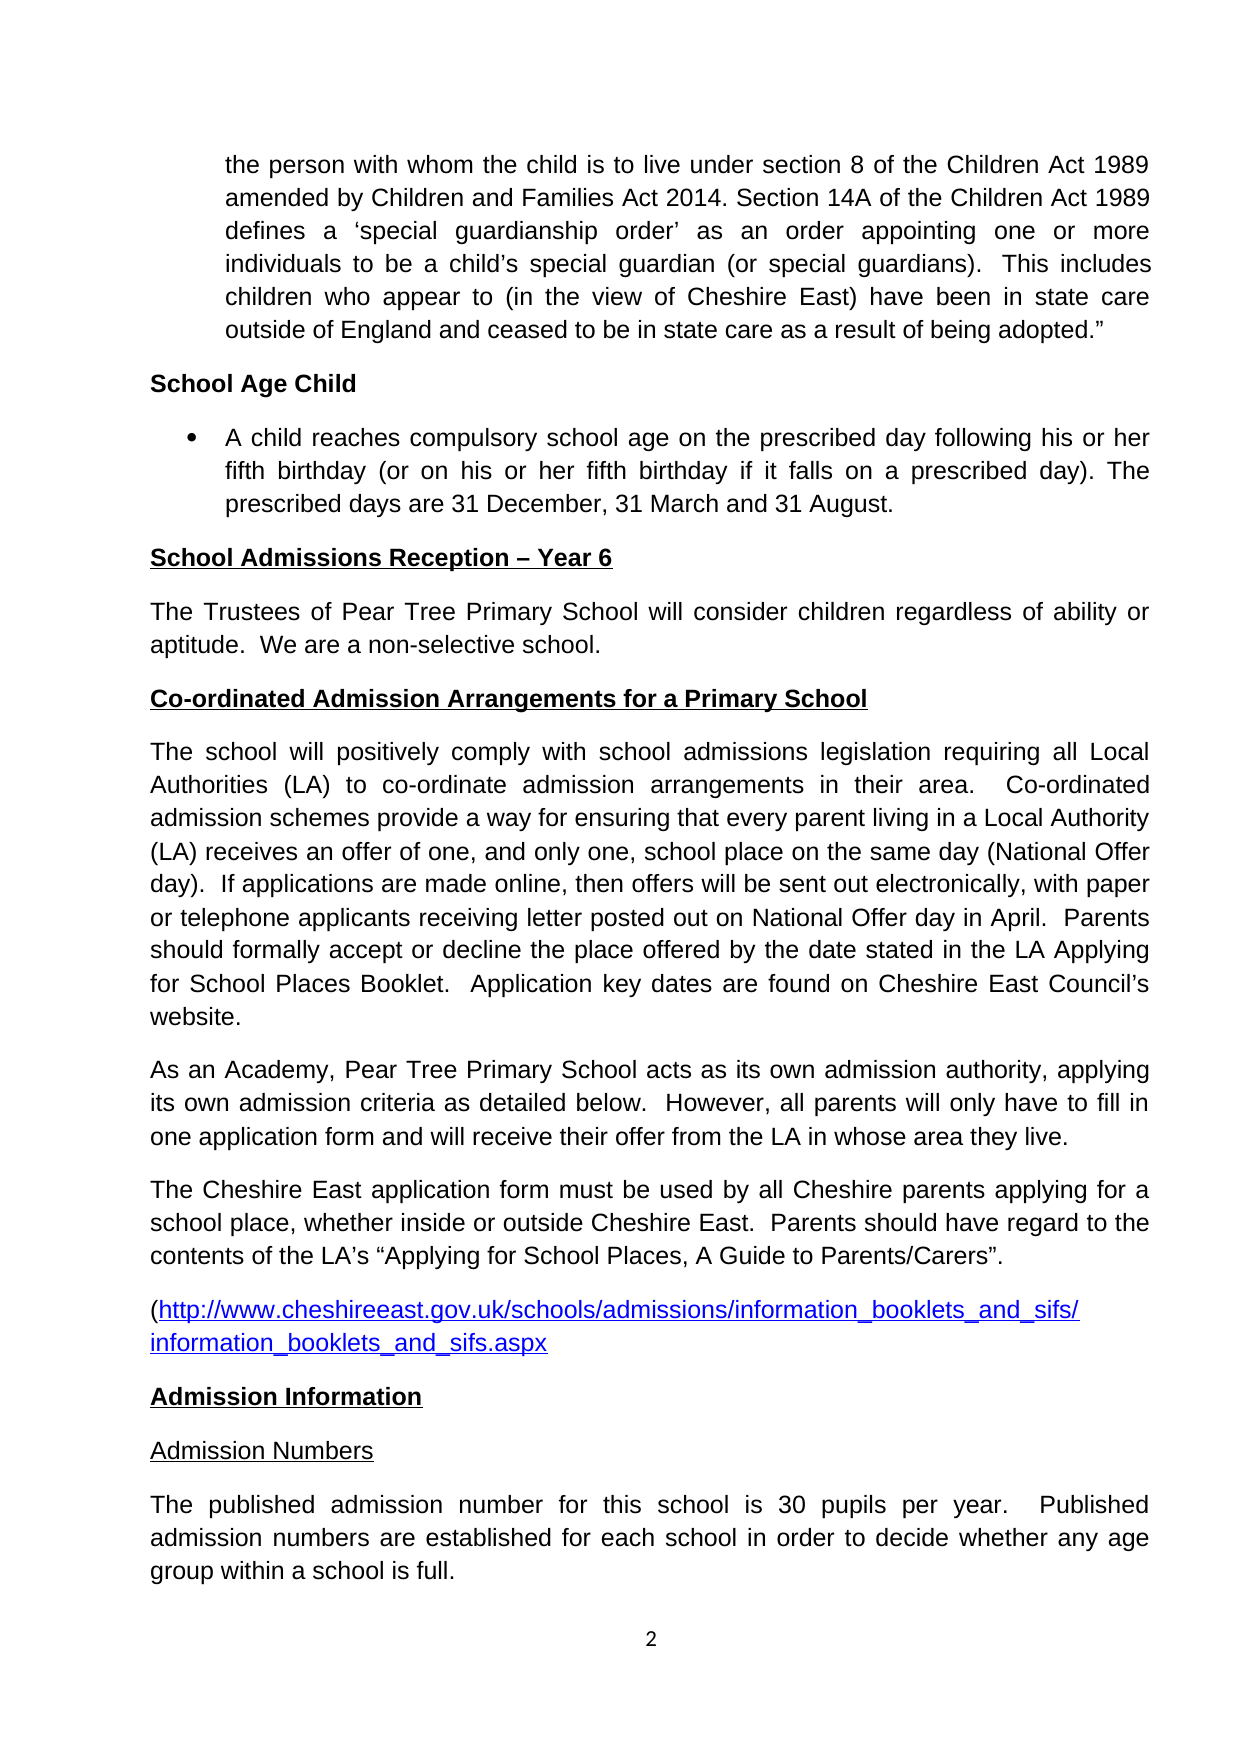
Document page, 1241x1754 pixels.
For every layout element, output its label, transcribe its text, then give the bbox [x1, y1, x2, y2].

text Co-ordinated Admission Arrangements for a Primary School [150, 683, 1152, 712]
text Admission Information [150, 1382, 1152, 1411]
text As an Academy, Pear Tree Primary School acts as its own admission authority, applying its own admission criteria as detailed below. However, all parents will only have to fill in one application form and will receive their offer from the LA in whose area they live. [150, 1055, 1152, 1150]
text (http://www.cheshireeast.gov.uk/schools/admissions/information_booklets_and_sifs/information_booklets_and_sifs.aspx [150, 1295, 1152, 1357]
list A child reaches compulsory school age on the prescribed day following his or her fifth birthday (or on his or her fifth birthday if it falls on a prescribed day). The prescribed days are 31 December, 31 March and 31 August. [187, 423, 1152, 518]
text The Cheshire East application form must be used by all Cheshire parents applying for a school place, whether inside or outside Cheshire East. Parents should have regard to the contents of the LA’s “Applying for School Places, A Guide to Parents/Carers”. [150, 1175, 1152, 1270]
text The Trustees of Pear Tree Primary School will consider children regardless of ability or aptitude. We are a non-selective school. [150, 597, 1152, 658]
text School Age Child [150, 369, 1152, 398]
text The published admission number for this school is 30 pupils per year. Published admission numbers are established for each school in order to decide whether any age group within a school is full. [150, 1490, 1152, 1584]
text The school will positively comply with school admissions legislation requiring all Local Authorities (LA) to co-ordinate admission arrangements in their area. Co-ordinated admission schemes provide a way for ensuring that every parent living in a Local Authority (LA) receives an offer of one, and only one, school place on the same day (National Offer day). If applications are made online, then offers will be sent out electronically, with paper or telephone applicants receiving letter posted out on National Offer day in April. Parents should formally accept or decline the place offered by the date stated in the LA Applying for School Places Booklet. Application key dates are found on Cheshire East Council’s website. [150, 737, 1152, 1030]
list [187, 150, 1152, 344]
text School Admissions Reception – Year 6 [150, 543, 1152, 572]
text Admission Numbers [150, 1436, 1152, 1465]
